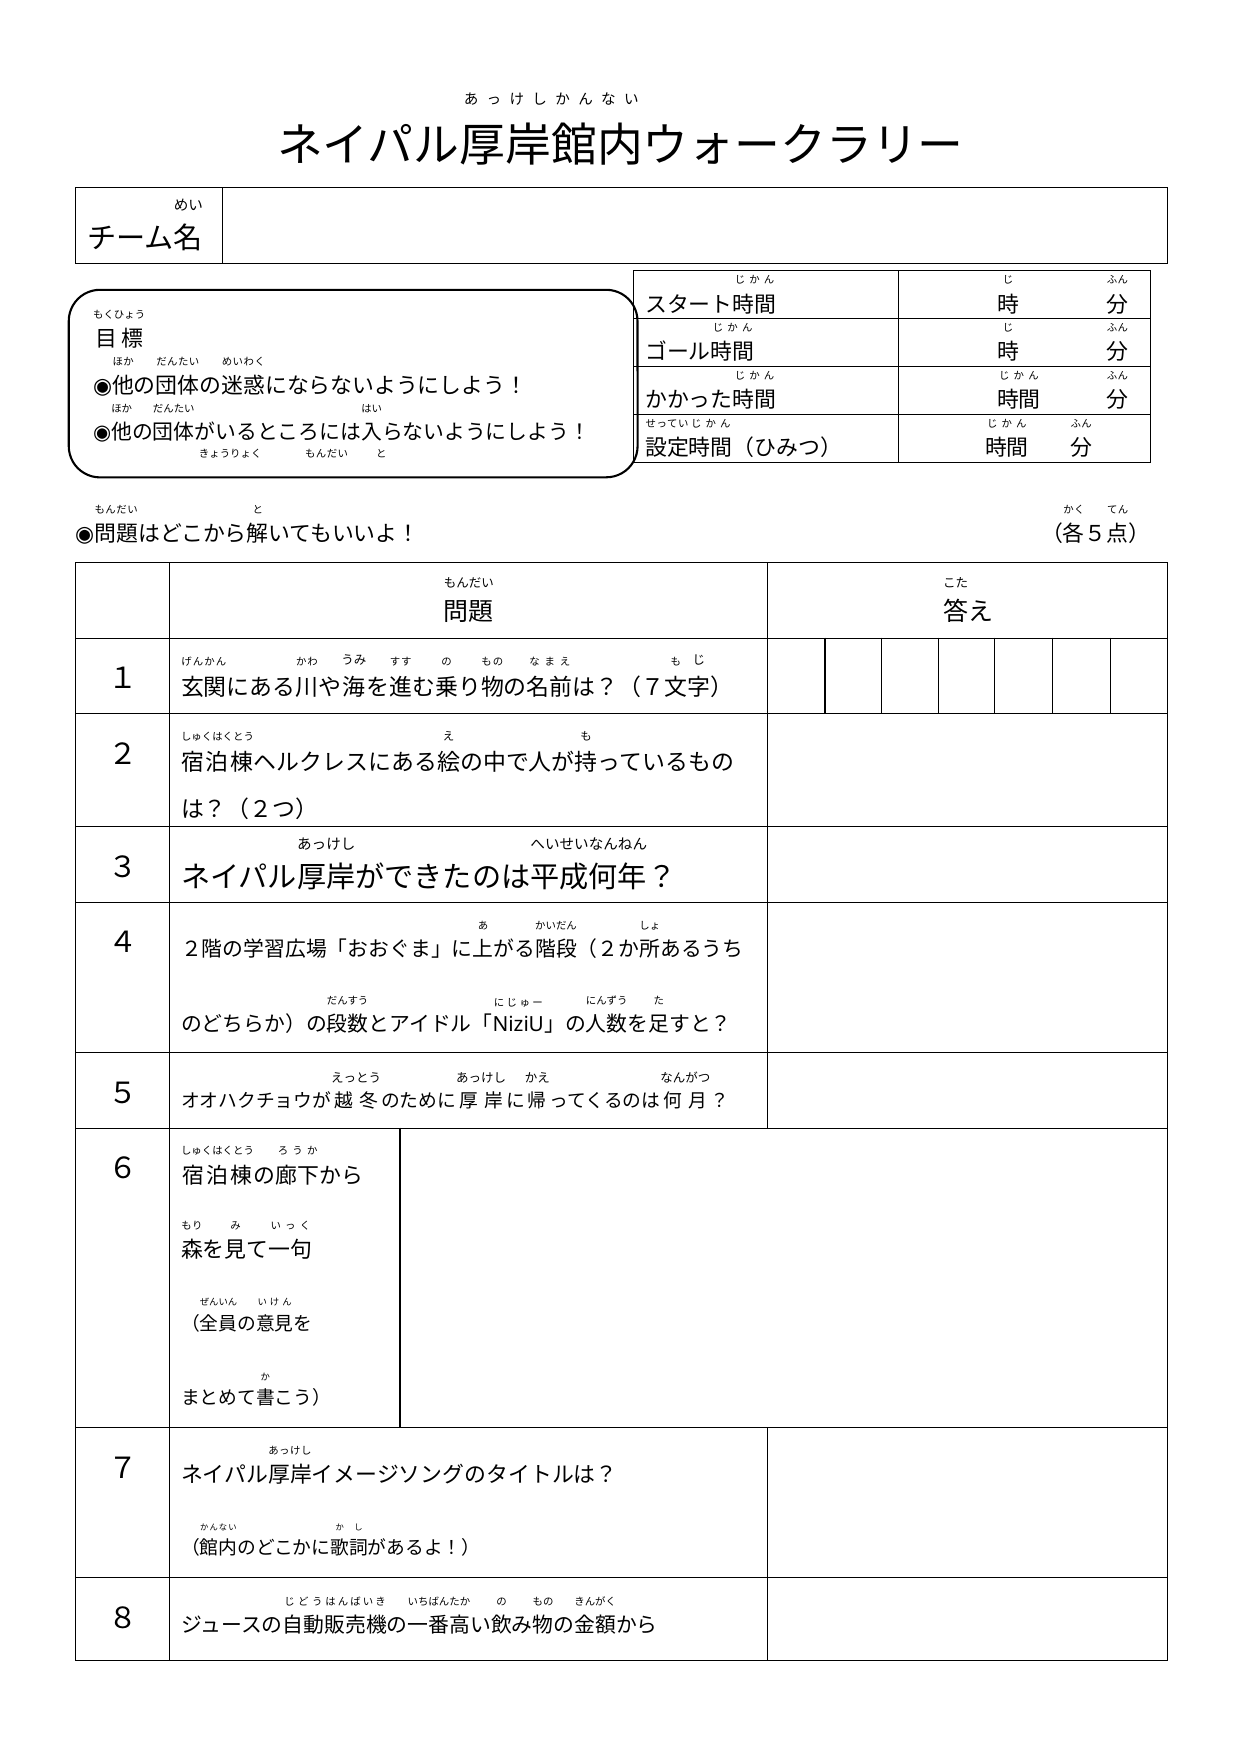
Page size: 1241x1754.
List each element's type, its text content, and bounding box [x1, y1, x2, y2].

table_cell ネイパルイメージソングのタイトルは？ （のどこかにがあるよ！） [170, 1428, 767, 1577]
table_cell [939, 639, 994, 713]
table_header チーム [76, 188, 222, 263]
table_cell [768, 1053, 1167, 1128]
table_header [899, 271, 1150, 318]
table_cell ７ [76, 1428, 169, 1577]
table_cell [768, 1578, 1167, 1660]
table_cell [899, 367, 1150, 414]
table_cell ネイパルができたのは？ [170, 827, 767, 902]
table_cell [995, 639, 1052, 713]
table_cell [768, 639, 824, 713]
table_cell [826, 639, 881, 713]
table_cell [899, 415, 1150, 462]
table_cell （ひみつ） [634, 415, 898, 462]
table_cell ２階の学習広場「おおぐま」にがる（２かあるうちのどちらか）のとアイドル「」のをすと？ [170, 903, 767, 1052]
table_cell ８ [76, 1578, 169, 1660]
table_cell にあるやをむりのは？（７） [170, 639, 767, 713]
table_cell [768, 1428, 1167, 1577]
table_cell ３ [76, 827, 169, 902]
table_cell ヘルクレスにあるの中で人がっているものは？（２つ） [170, 714, 767, 826]
table_cell ゴール [634, 319, 898, 366]
table_cell [768, 714, 1167, 826]
table_cell [768, 903, 1167, 1052]
table_header え [768, 563, 1167, 638]
table_cell ２ [76, 714, 169, 826]
table_cell ５ [76, 1053, 169, 1128]
table_cell [899, 319, 1150, 366]
table_cell [768, 827, 1167, 902]
table_cell ６ [76, 1129, 169, 1427]
table_cell [1111, 639, 1167, 713]
table_cell [882, 639, 938, 713]
table_header [76, 563, 169, 638]
table_header [223, 188, 1167, 263]
text ◉はどこからいてもいいよ！ （５） [75, 487, 1165, 562]
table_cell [170, 1578, 767, 1660]
table_cell [401, 1129, 1167, 1427]
table_cell ４ [76, 903, 169, 1052]
table_header [170, 563, 767, 638]
table_cell １ [76, 639, 169, 713]
table_cell かかった [634, 367, 898, 414]
text ネイパルウォークラリー [75, 75, 1165, 187]
table_header スタート [634, 271, 898, 318]
table_cell のから をて （のを まとめてこう） [170, 1129, 399, 1427]
table_cell [1053, 639, 1110, 713]
table_cell オオハクチョウがのためににってくるのは？ [170, 1053, 767, 1128]
